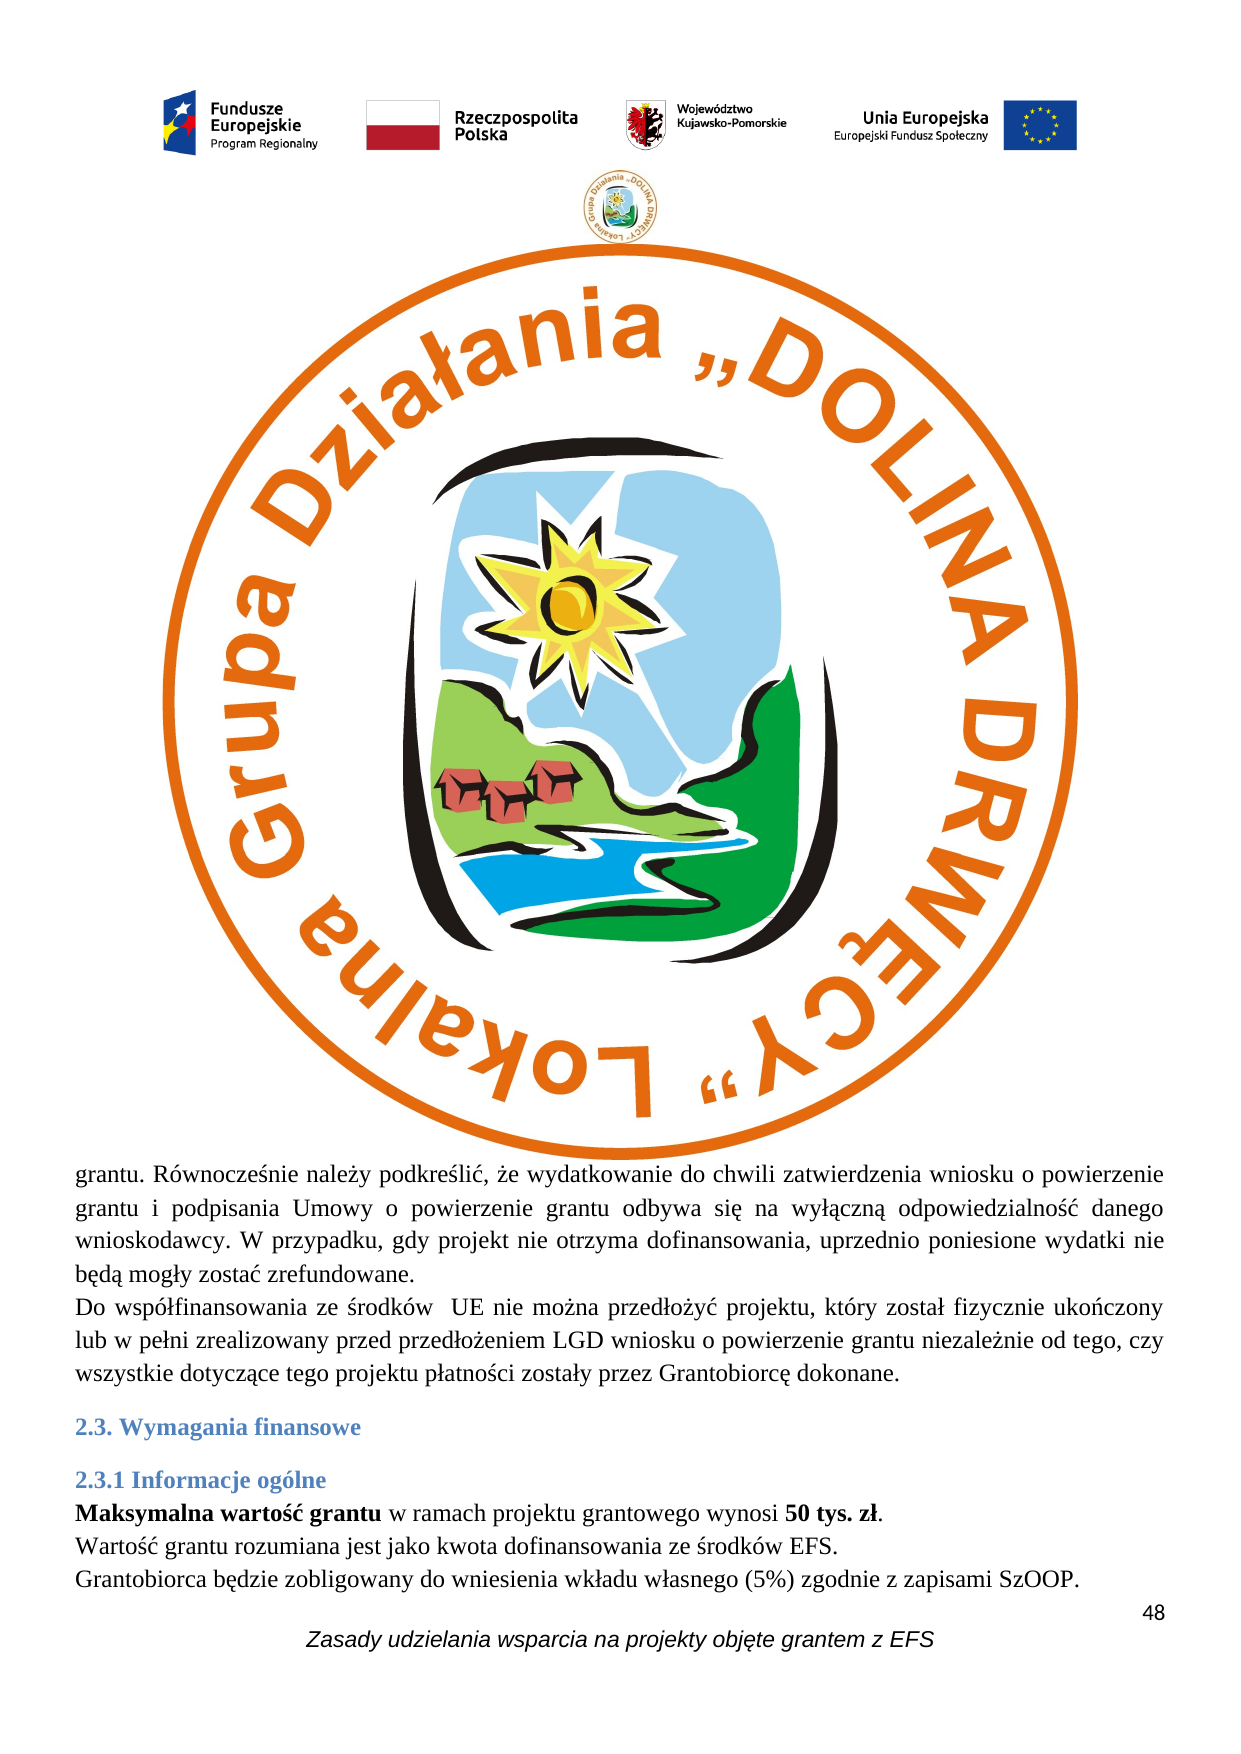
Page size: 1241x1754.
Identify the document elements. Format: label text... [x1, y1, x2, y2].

text Wartość grantu rozumiana jest jako kwota dofinansowania ze środków EFS. [75, 1531, 1165, 1560]
subtitle 2.3.1 Informacje ogólne [75, 1465, 1165, 1494]
text Grantobiorca będzie zobligowany do wniesienia wkładu własnego (5%) zgodnie z zapisami SzOOP. [75, 1564, 1165, 1593]
subtitle 2.3. Wymagania finansowe [75, 1412, 1165, 1440]
text Do współfinansowania ze środków UE nie można przedłożyć projektu, który został fizycznie ukończony lub w pełni zrealizowany przed przedłożeniem LGD wniosku o powierzenie grantu niezależnie od tego, czy wszystkie dotyczące tego projektu płatności zostały przez Grantobiorcę dokonane. [75, 1292, 1165, 1386]
text Maksymalna wartość grantu w ramach projektu grantowego wynosi 50 tys. zł. [75, 1498, 1165, 1527]
text Okres realizacji projektu jest tożsamy z okresem, w którym poniesione wydatki mogą zostać uznane za kwalifikowalne, chyba, że postanowienia Umowy o powierzenie grantu stanowią inaczej. Okres kwalifikowania wydatków dla każdego projektu określony jest w Umowie o powierzenie grantu, przy czym okres ten nie może wykraczać poza daty graniczne określone w projekcie grantowym, tj. pomiędzy 01-01-2018 a 30-06-2023. Co do zasady wydatki poniesione przed podpisaniem Umowy o powierzenie grantu mogą zostać uznane za kwalifikowalne wyłącznie w przypadku spełnienia warunków kwalifikowalności określonych w Wytycznych w zakresie kwalifikowalności i Umowie o powierzenie grantu. Równocześnie należy podkreślić, że wydatkowanie do chwili zatwierdzenia wniosku o powierzenie grantu i podpisania Umowy o powierzenie grantu odbywa się na wyłączną odpowiedzialność danego wnioskodawcy. W przypadku, gdy projekt nie otrzyma dofinansowania, uprzednio poniesione wydatki nie będą mogły zostać zrefundowane. [75, 1159, 1165, 1287]
picture [147, 73, 1093, 1160]
